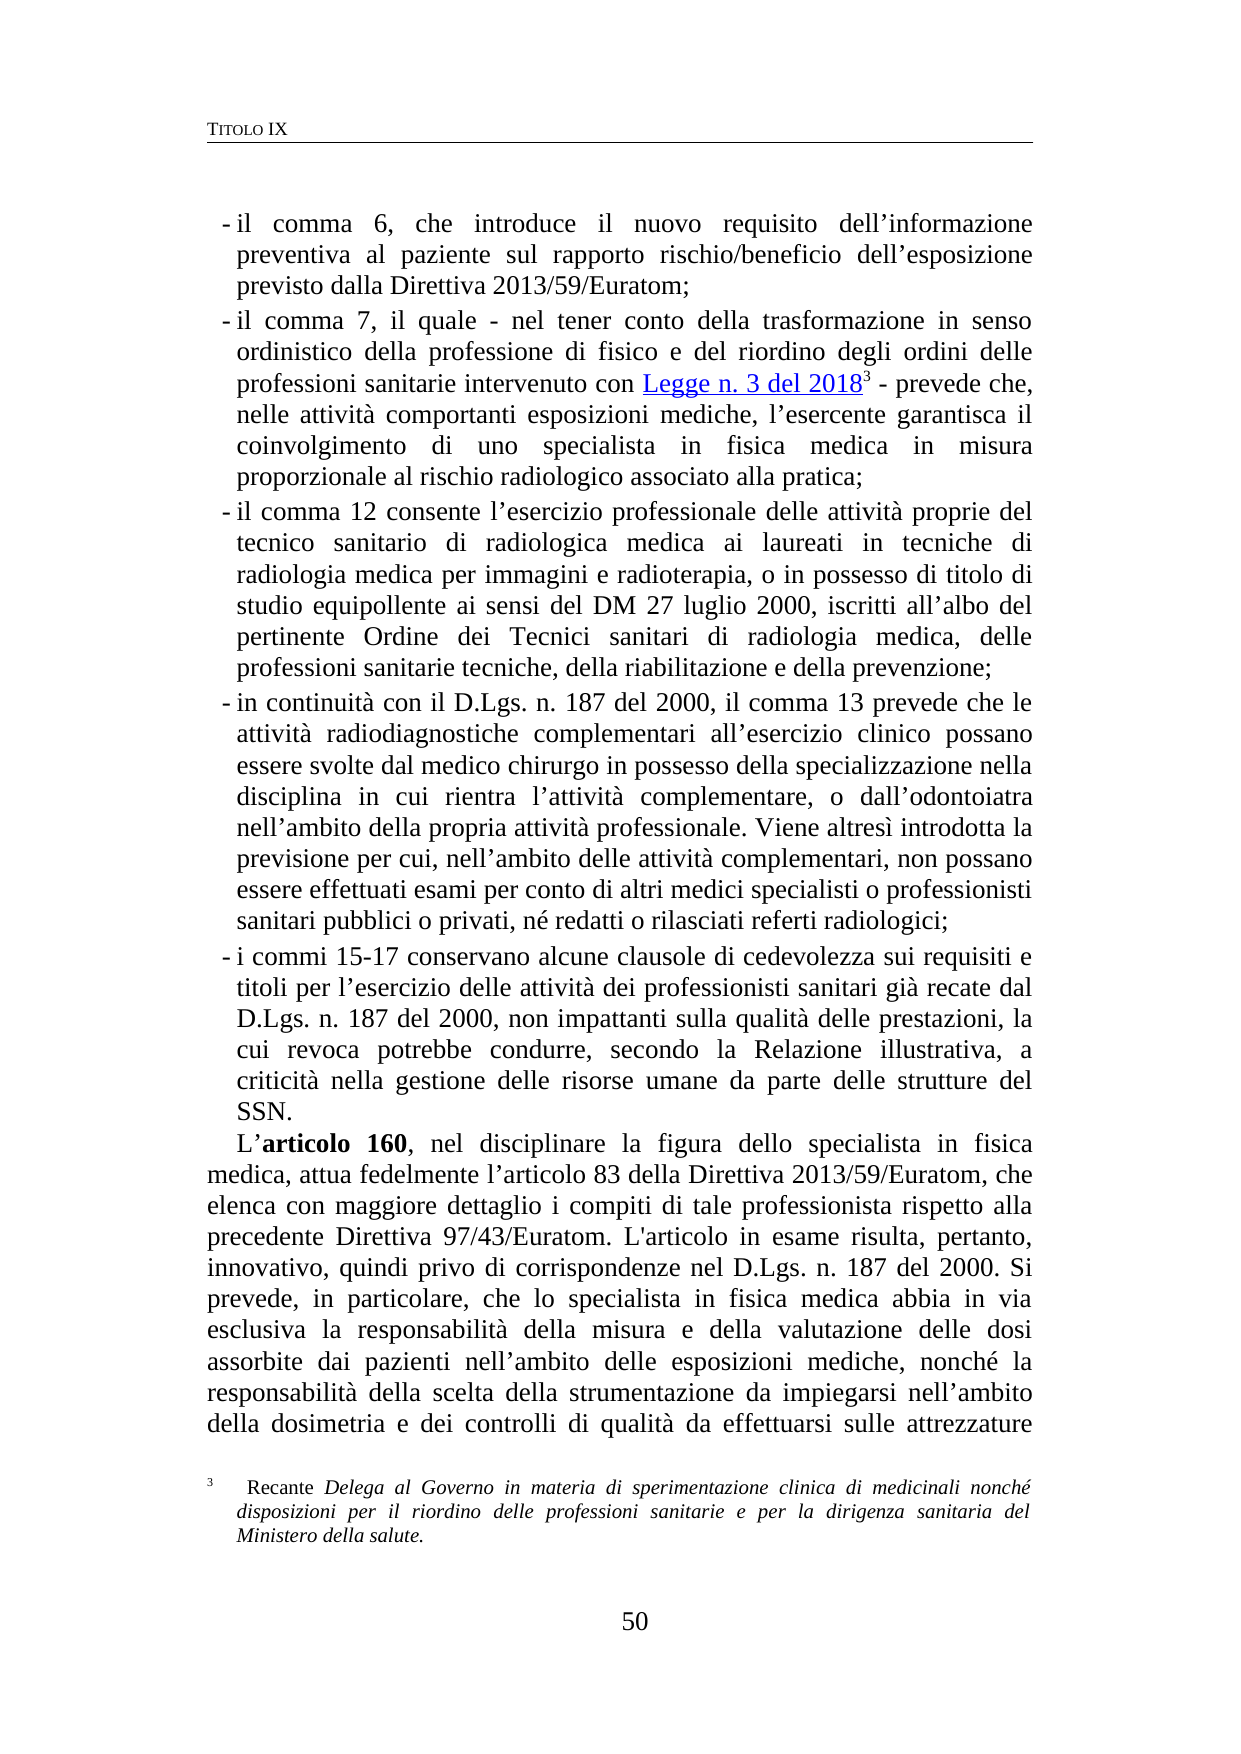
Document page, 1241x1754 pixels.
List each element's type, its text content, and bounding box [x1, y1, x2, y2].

list i commi 15-17 conservano alcune clausole di cedevolezza sui requisiti e titoli per l’esercizio delle attività dei professionisti sanitari già recate dal D.Lgs. n. 187 del 2000, non impattanti sulla qualità delle prestazioni, la cui revoca potrebbe condurre, secondo la Relazione illustrativa, a criticità nella gestione delle risorse umane da parte delle strutture del SSN. [222, 940, 1033, 1127]
list il comma 7, il quale - nel tener conto della trasformazione in senso ordinistico della professione di fisico e del riordino degli ordini delle professioni sanitarie intervenuto con Legge n. 3 del 2018 - prevede che, nelle attività comportanti esposizioni mediche, l’esercente garantisca il coinvolgimento di uno specialista in fisica medica in misura proporzionale al rischio radiologico associato alla pratica; [222, 304, 1033, 491]
list il comma 6, che introduce il nuovo requisito dell’informazione preventiva al paziente sul rapporto rischio/beneficio dell’esposizione previsto dalla Direttiva 2013/59/Euratom; [222, 207, 1033, 300]
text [207, 1127, 1033, 1438]
list il comma 12 consente l’esercizio professionale delle attività proprie del tecnico sanitario di radiologica medica ai laureati in tecniche di radiologia medica per immagini e radioterapia, o in possesso di titolo di studio equipollente ai sensi del DM 27 luglio 2000, iscritti all’albo del pertinente Ordine dei Tecnici sanitari di radiologia medica, delle professioni sanitarie tecniche, della riabilitazione e della prevenzione; [222, 495, 1033, 682]
list in continuità con il D.Lgs. n. 187 del 2000, il comma 13 prevede che le attività radiodiagnostiche complementari all’esercizio clinico possano essere svolte dal medico chirurgo in possesso della specializzazione nella disciplina in cui rientra l’attività complementare, o dall’odontoiatra nell’ambito della propria attività professionale. Viene altresì introdotta la previsione per cui, nell’ambito delle attività complementari, non possano essere effettuati esami per conto di altri medici specialisti o professionisti sanitari pubblici o privati, né redatti o rilasciati referti radiologici; [222, 686, 1033, 936]
